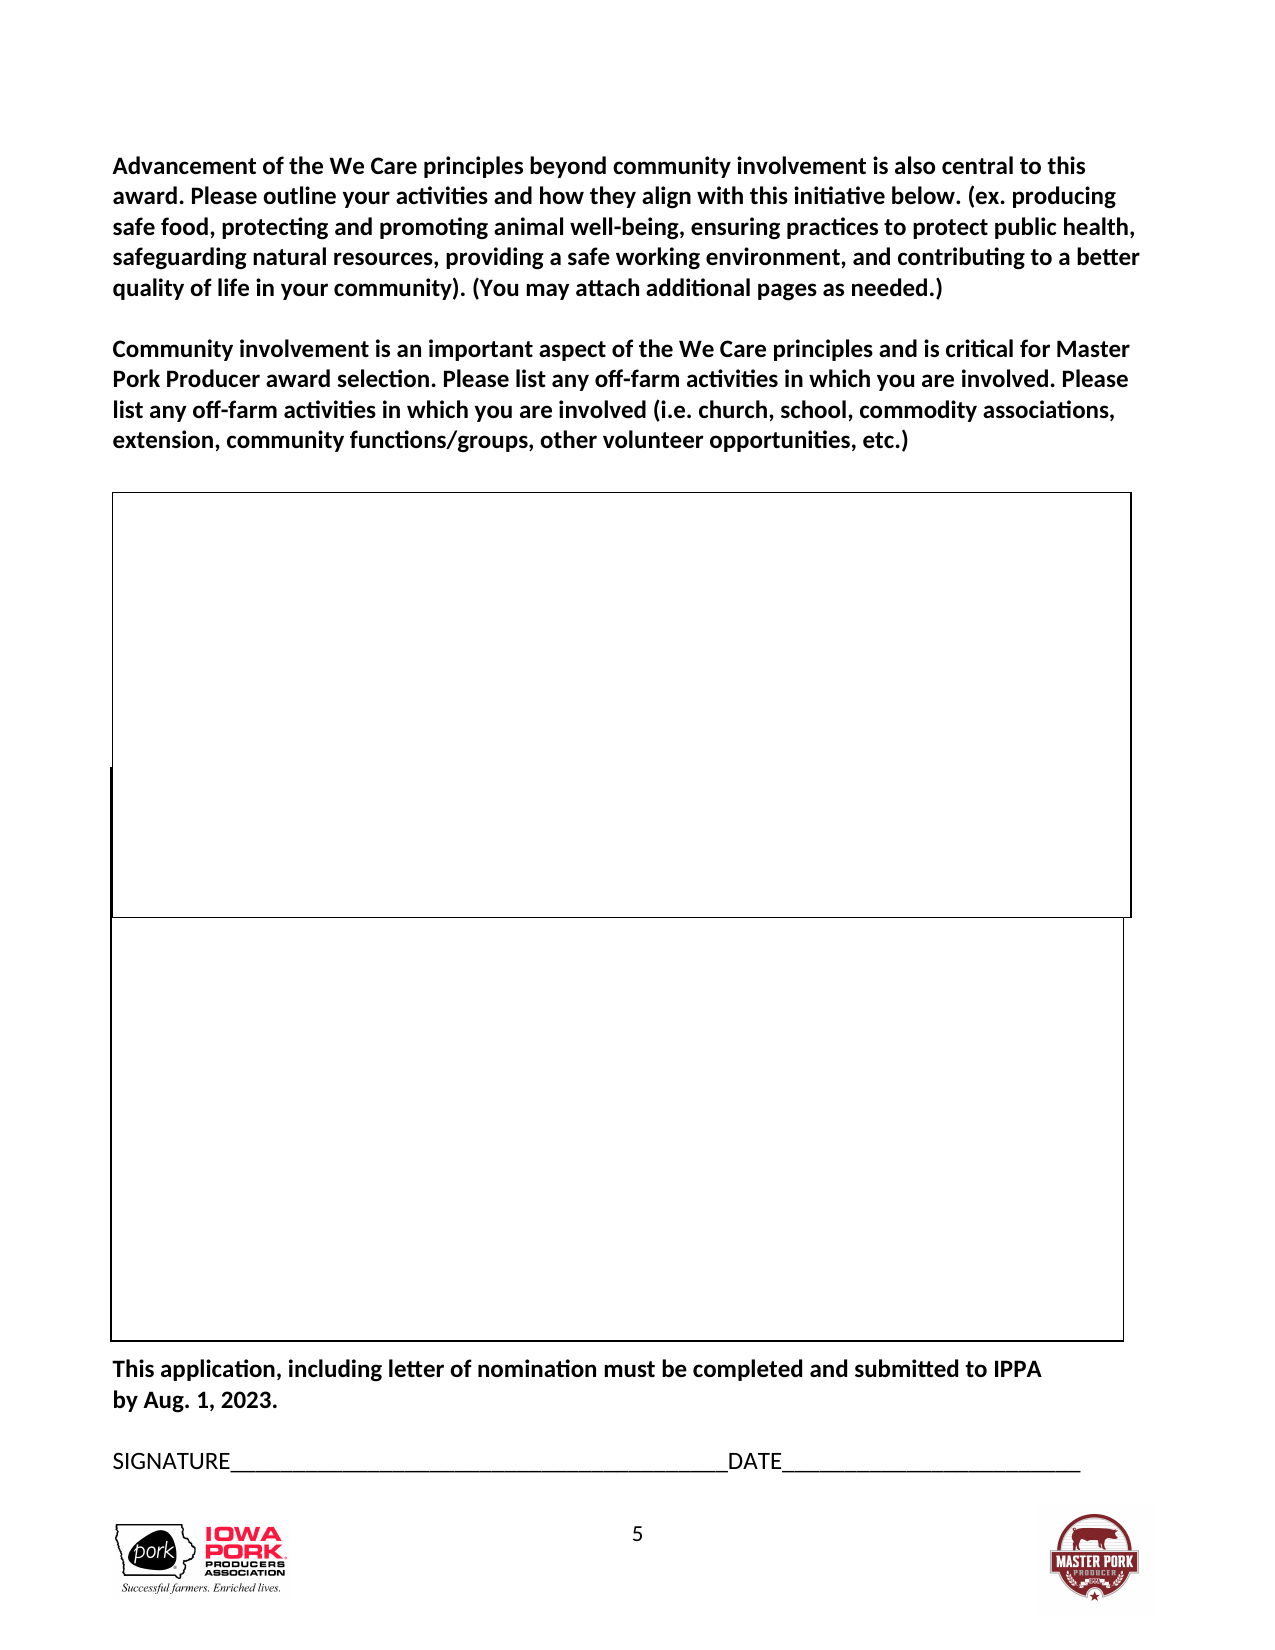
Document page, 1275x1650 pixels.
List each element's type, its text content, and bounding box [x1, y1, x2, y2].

text SIGNATURE________________________________________DATE________________________ [112, 1445, 1162, 1476]
picture [1036, 1498, 1154, 1615]
text This application, including letter of nomination must be completed and submitted to IPPA [112, 516, 1162, 1384]
text by Aug. 1, 2023. [112, 1384, 1162, 1414]
picture [112, 1520, 290, 1599]
text Advancement of the We Care principles beyond community involvement is also central to this award. Please outline your activities and how they align with this initiative below. (ex. producing safe food, protecting and promoting animal well-being, ensuring practices to protect public health, safeguarding natural resources, providing a safe working environment, and contributing to a better quality of life in your community). (You may attach additional pages as needed.) [112, 150, 1162, 303]
text Community involvement is an important aspect of the We Care principles and is critical for Master Pork Producer award selection. Please list any off-farm activities in which you are involved. Please list any off-farm activities in which you are involved (i.e. church, school, commodity associations, extension, community functions/groups, other volunteer opportunities, etc.) [112, 333, 1162, 455]
